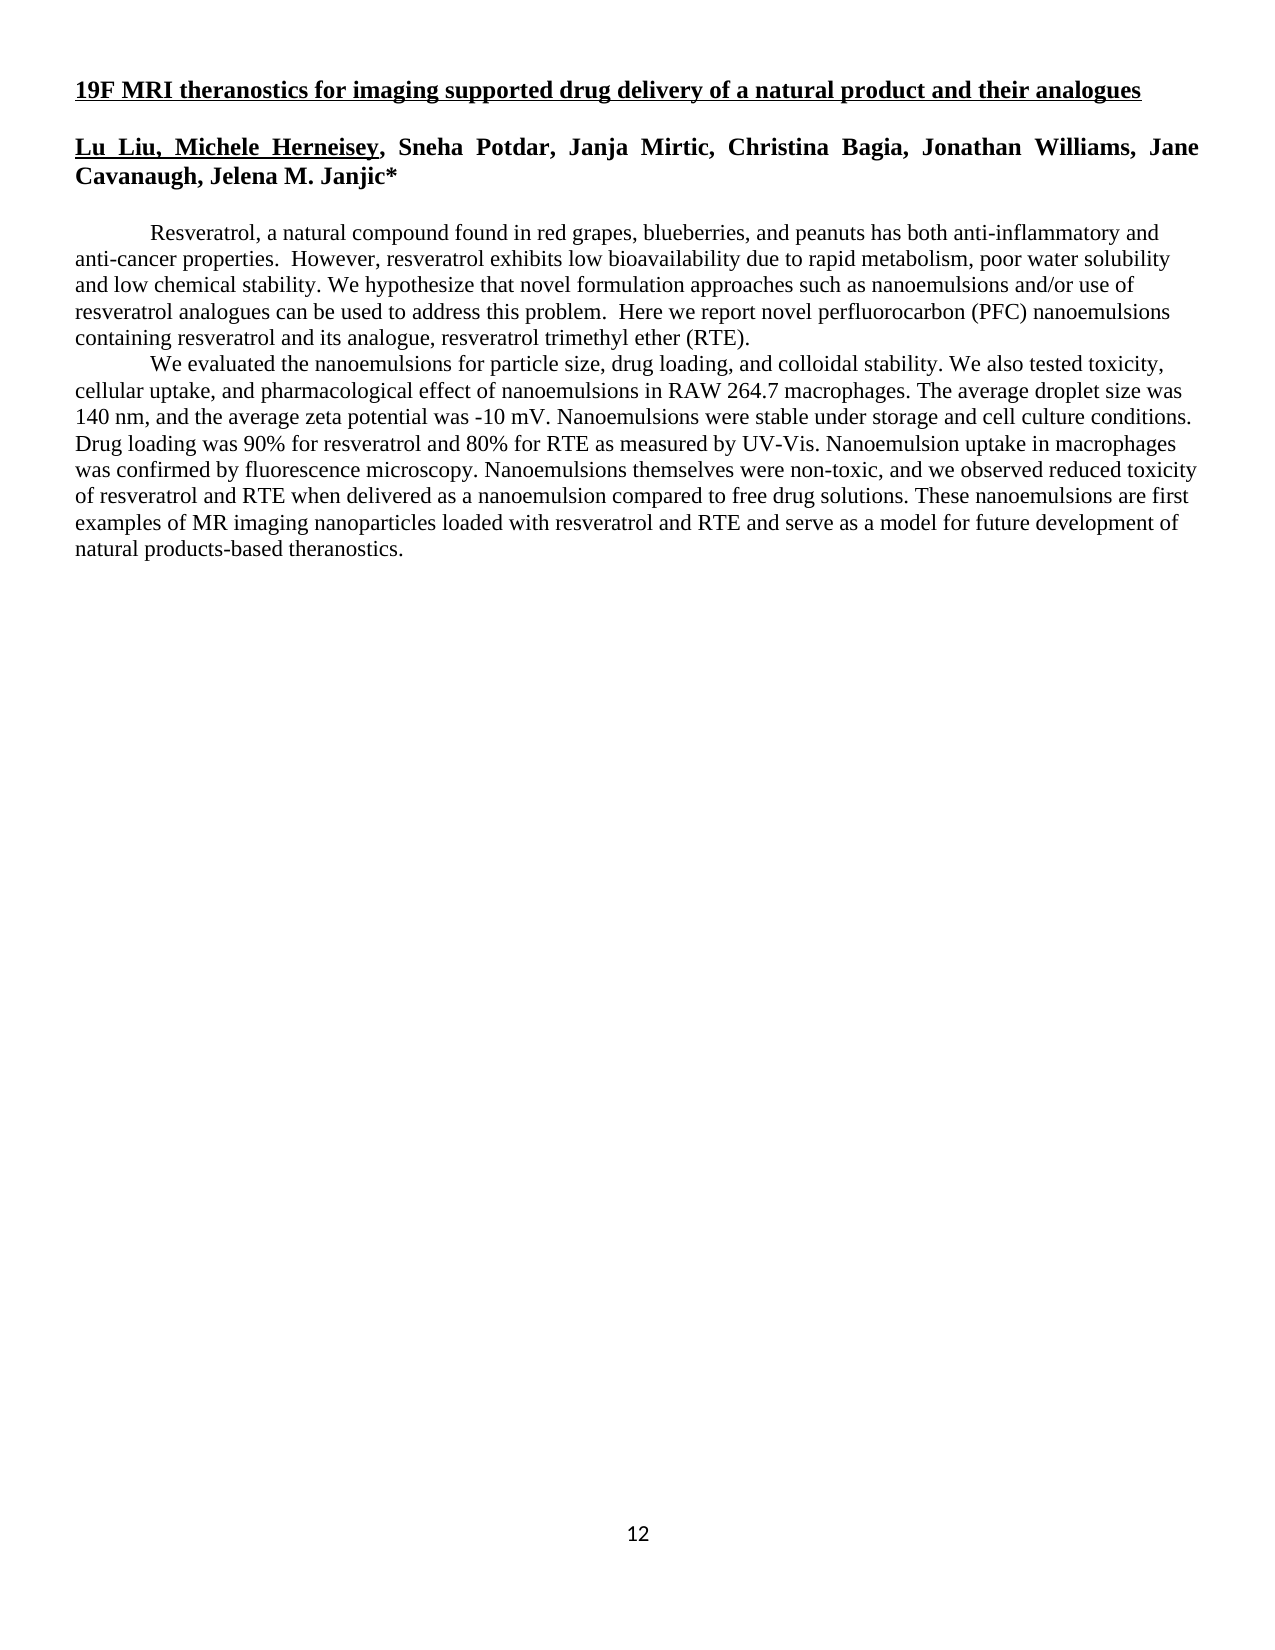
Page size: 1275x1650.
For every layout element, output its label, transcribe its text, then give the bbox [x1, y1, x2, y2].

text Lu Liu, Michele Herneisey, Sneha Potdar, Janja Mirtic, Christina Bagia, Jonathan Williams, Jane Cavanaugh, Jelena M. Janjic* [75, 132, 1200, 190]
text Resveratrol, a natural compound found in red grapes, blueberries, and peanuts has both anti-inflammatory and anti-cancer properties. However, resveratrol exhibits low bioavailability due to rapid metabolism, poor water solubility and low chemical stability. We hypothesize that novel formulation approaches such as nanoemulsions and/or use of resveratrol analogues can be used to address this problem. Here we report novel perfluorocarbon (PFC) nanoemulsions containing resveratrol and its analogue, resveratrol trimethyl ether (RTE). [75, 219, 1200, 351]
text We evaluated the nanoemulsions for particle size, drug loading, and colloidal stability. We also tested toxicity, cellular uptake, and pharmacological effect of nanoemulsions in RAW 264.7 macrophages. The average droplet size was 140 nm, and the average zeta potential was -10 mV. Nanoemulsions were stable under storage and cell culture conditions. Drug loading was 90% for resveratrol and 80% for RTE as measured by UV-Vis. Nanoemulsion uptake in macrophages was confirmed by fluorescence microscopy. Nanoemulsions themselves were non-toxic, and we observed reduced toxicity of resveratrol and RTE when delivered as a nanoemulsion compared to free drug solutions. These nanoemulsions are first examples of MR imaging nanoparticles loaded with resveratrol and RTE and serve as a model for future development of natural products-based theranostics. [75, 351, 1200, 561]
text 19F MRI theranostics for imaging supported drug delivery of a natural product and their analogues [75, 75, 1200, 104]
